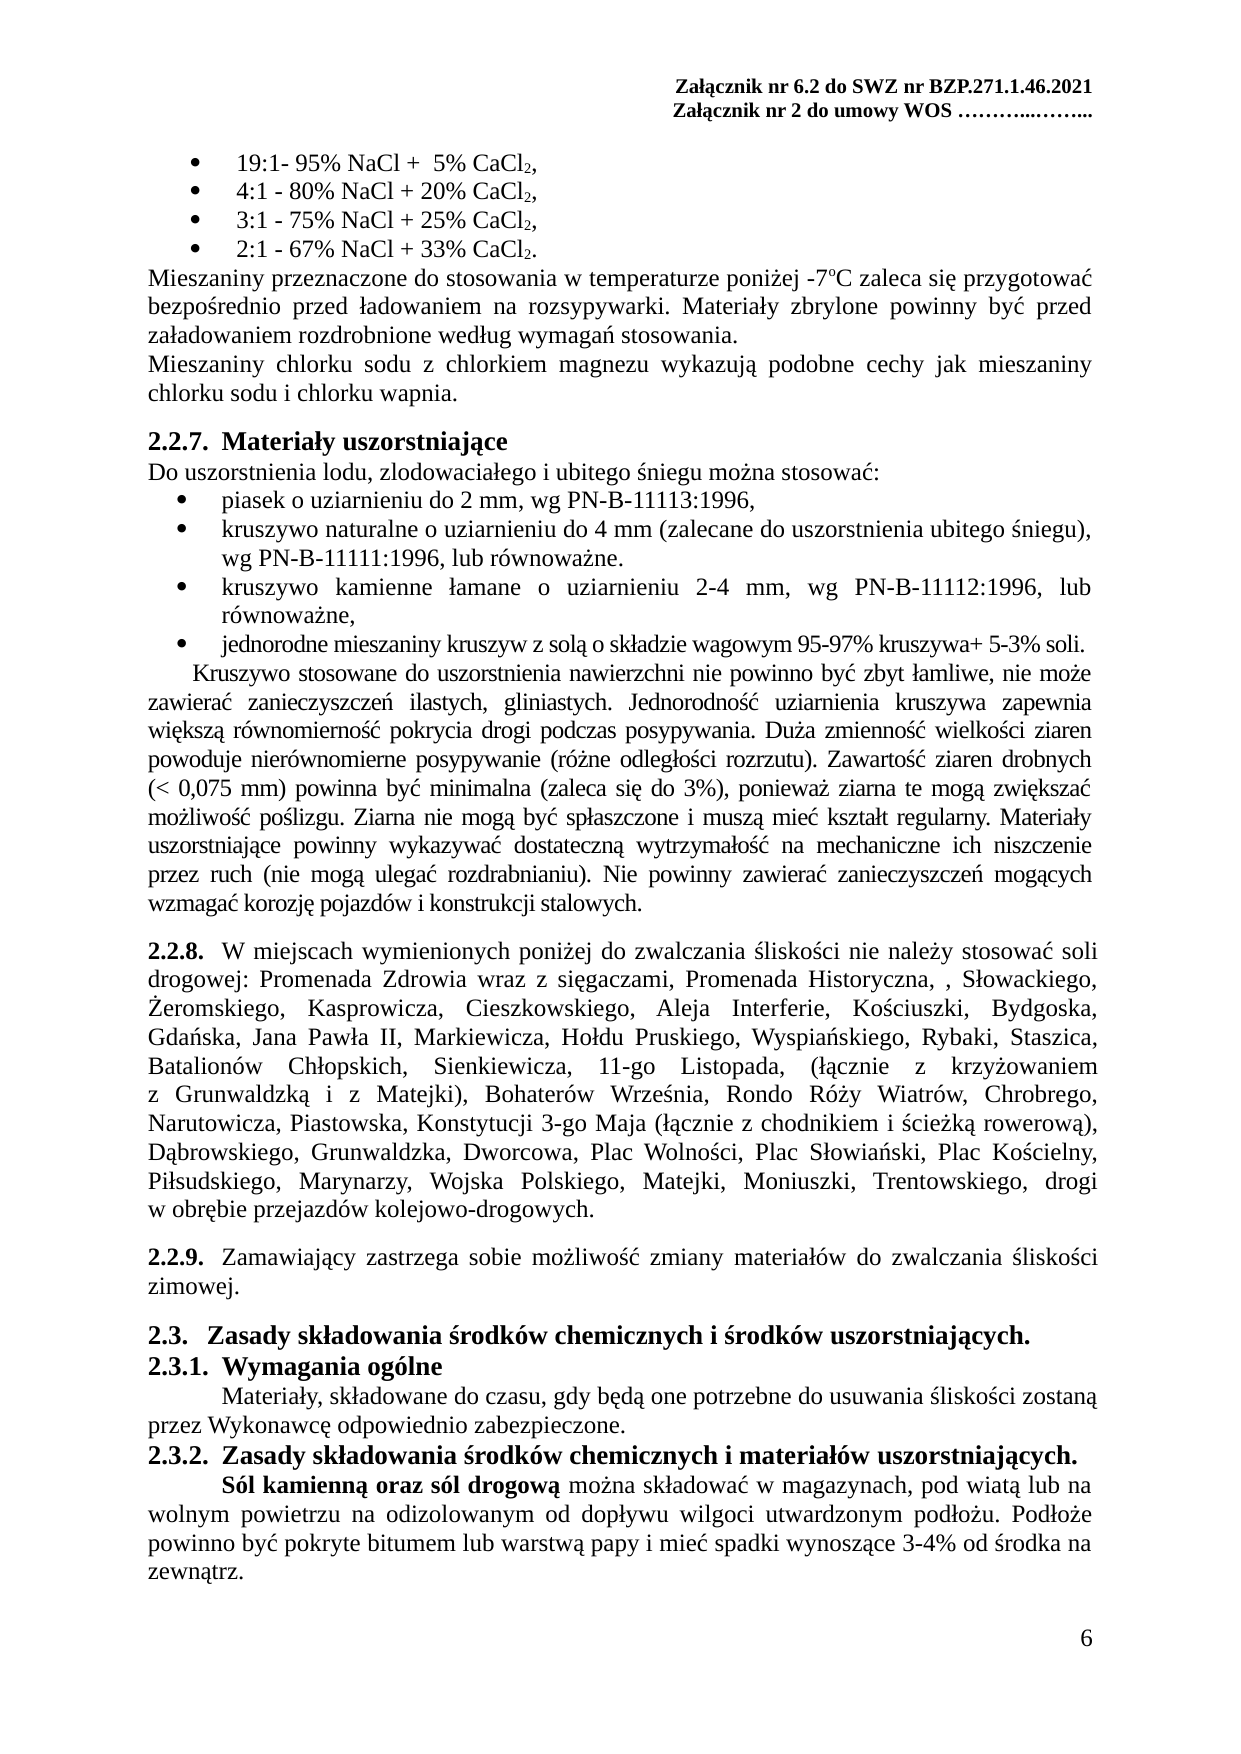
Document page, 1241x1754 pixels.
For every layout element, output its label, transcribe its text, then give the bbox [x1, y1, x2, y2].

list Zasady składowania środków chemicznych i środków uszorstniających. [148, 1319, 1098, 1350]
list 19:1- 95% NaCl + 5% CaCl2, [191, 148, 1093, 176]
text Sól kamienną oraz sól drogową można składować w magazynach, pod wiatą lub na wolnym powietrzu na odizolowanym od dopływu wilgoci utwardzonym podłożu. Podłoże powinno być pokryte bitumem lub warstwą papy i mieć spadki wynoszące 3-4% od środka na zewnątrz. [148, 1470, 1093, 1585]
list 3:1 - 75% NaCl + 25% CaCl2, [191, 205, 1093, 234]
list Zasady składowania środków chemicznych i materiałów uszorstniających. [148, 1439, 1098, 1470]
list Zamawiający zastrzega sobie możliwość zmiany materiałów do zwalczania śliskości zimowej. [148, 1242, 1098, 1300]
list 4:1 - 80% NaCl + 20% CaCl2, [191, 176, 1093, 205]
text Do uszorstnienia lodu, zlodowaciałego i ubitego śniegu można stosować: [148, 457, 1093, 485]
text Mieszaniny przeznaczone do stosowania w temperaturze poniżej -7oC zaleca się przygotować bezpośrednio przed ładowaniem na rozsypywarki. Materiały zbrylone powinny być przed załadowaniem rozdrobnione według wymagań stosowania. [148, 263, 1093, 349]
text Materiały, składowane do czasu, gdy będą one potrzebne do usuwania śliskości zostaną przez Wykonawcę odpowiednio zabezpieczone. [148, 1381, 1098, 1439]
list 2:1 - 67% NaCl + 33% CaCl2. [191, 234, 1093, 263]
list kruszywo kamienne łamane o uziarnieniu 2-4 mm, wg PN-B-11112:1996, lub równoważne, [177, 572, 1093, 629]
text Mieszaniny chlorku sodu z chlorkiem magnezu wykazują podobne cechy jak mieszaniny chlorku sodu i chlorku wapnia. [148, 349, 1093, 406]
list piasek o uziarnieniu do 2 mm, wg PN-B-11113:1996, [177, 485, 1093, 514]
list kruszywo naturalne o uziarnieniu do 4 mm (zalecane do uszorstnienia ubitego śniegu), wg PN-B-11111:1996, lub równoważne. [177, 514, 1093, 572]
list Wymagania ogólne [148, 1350, 1098, 1381]
list W miejscach wymienionych poniżej do zwalczania śliskości nie należy stosować soli drogowej: Promenada Zdrowia wraz z sięgaczami, Promenada Historyczna, , Słowackiego, Żeromskiego, Kasprowicza, Cieszkowskiego, Aleja Interferie, Kościuszki, Bydgoska, Gdańska, Jana Pawła II, Markiewicza, Hołdu Pruskiego, Wyspiańskiego, Rybaki, Staszica, Batalionów Chłopskich, Sienkiewicza, 11-go Listopada, (łącznie z krzyżowaniem z Grunwaldzką i z Matejki), Bohaterów Września, Rondo Róży Wiatrów, Chrobrego, Narutowicza, Piastowska, Konstytucji 3-go Maja (łącznie z chodnikiem i ścieżką rowerową), Dąbrowskiego, Grunwaldzka, Dworcowa, Plac Wolności, Plac Słowiański, Plac Kościelny, Piłsudskiego, Marynarzy, Wojska Polskiego, Matejki, Moniuszki, Trentowskiego, drogi w obrębie przejazdów kolejowo-drogowych. [148, 936, 1098, 1223]
list Materiały uszorstniające [148, 426, 1098, 457]
list jednorodne mieszaniny kruszyw z solą o składzie wagowym 95-97% kruszywa+ 5-3% soli. [177, 629, 1093, 658]
text Kruszywo stosowane do uszorstnienia nawierzchni nie powinno być zbyt łamliwe, nie może zawierać zanieczyszczeń ilastych, gliniastych. Jednorodność uziarnienia kruszywa zapewnia większą równomierność pokrycia drogi podczas posypywania. Duża zmienność wielkości ziaren powoduje nierównomierne posypywanie (różne odległości rozrzutu). Zawartość ziaren drobnych (< 0,075 mm) powinna być minimalna (zaleca się do 3%), ponieważ ziarna te mogą zwiększać możliwość poślizgu. Ziarna nie mogą być spłaszczone i muszą mieć kształt regularny. Materiały uszorstniające powinny wykazywać dostateczną wytrzymałość na mechaniczne ich niszczenie przez ruch (nie mogą ulegać rozdrabnianiu). Nie powinny zawierać zanieczyszczeń mogących wzmagać korozję pojazdów i konstrukcji stalowych. [148, 658, 1093, 917]
